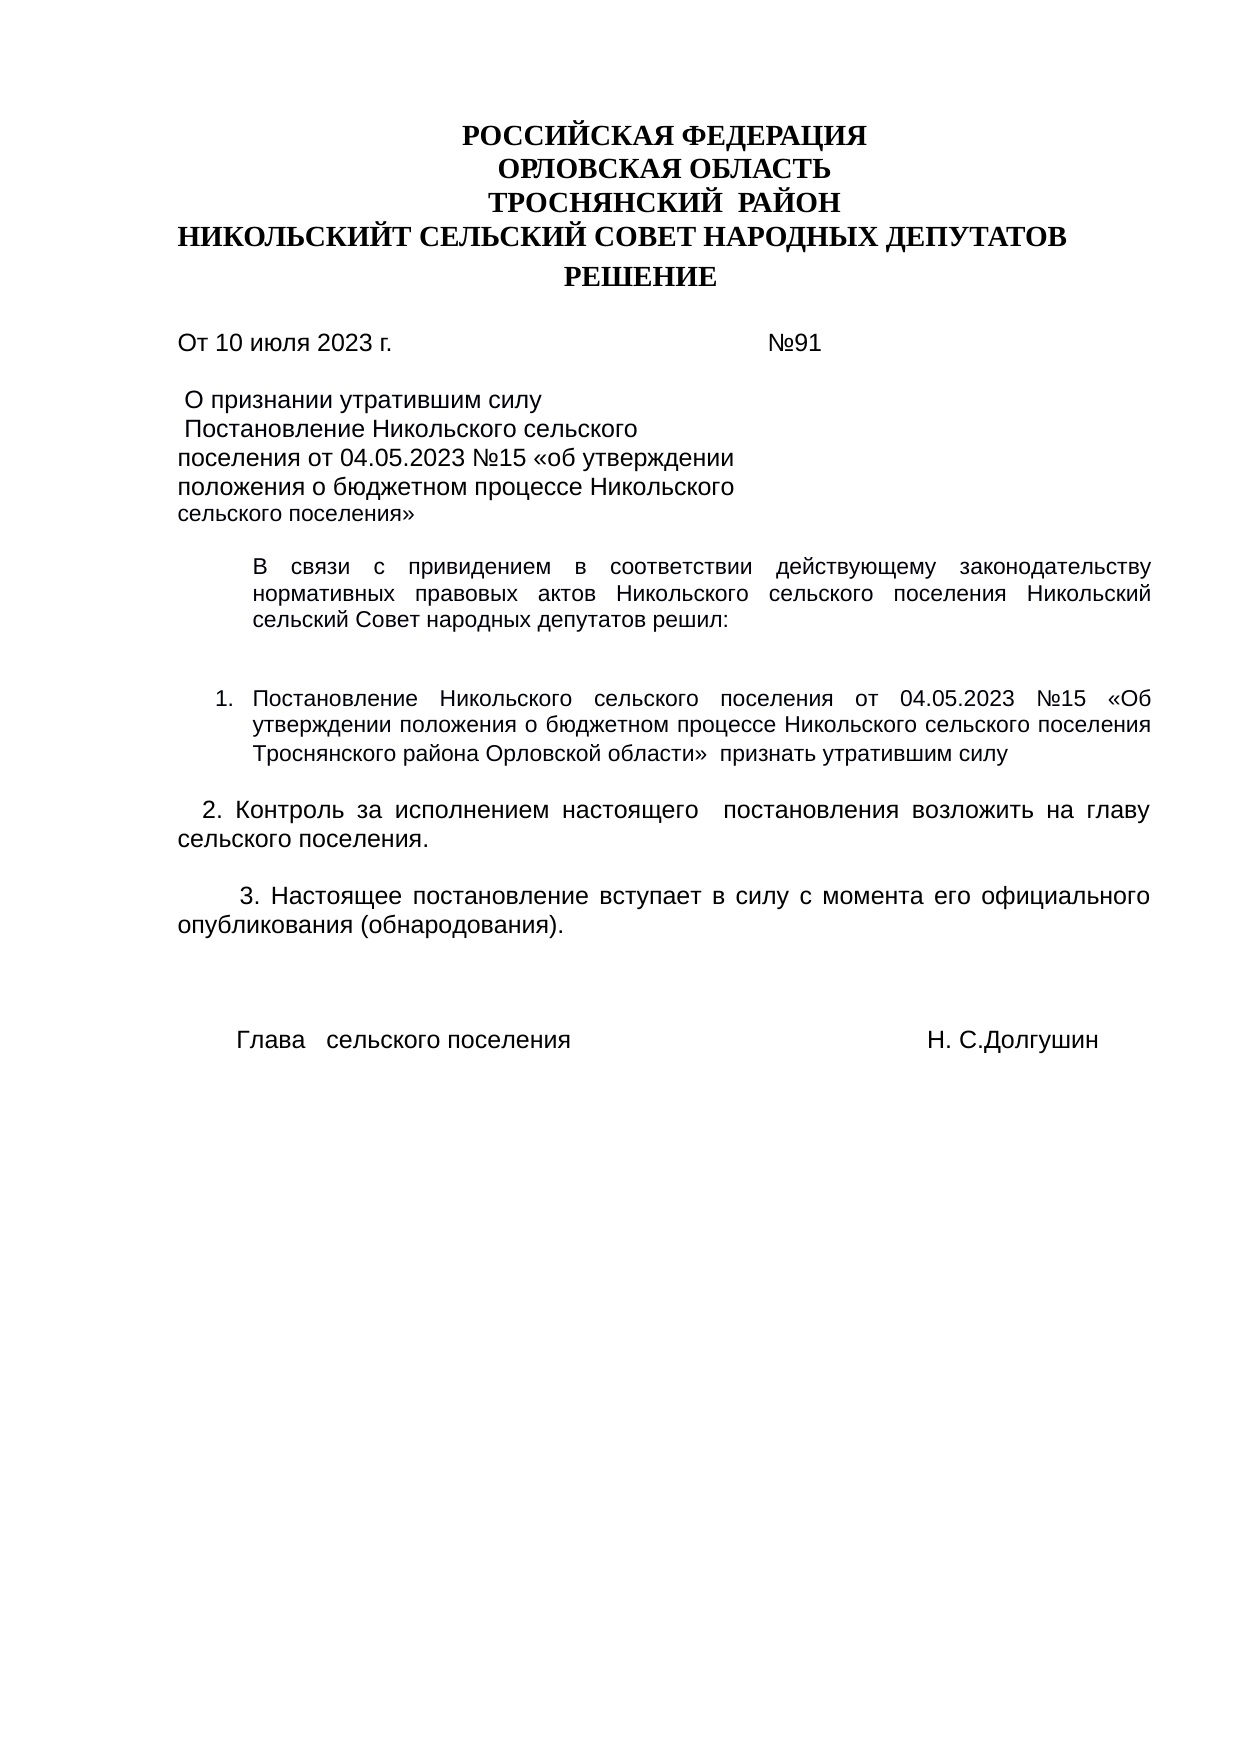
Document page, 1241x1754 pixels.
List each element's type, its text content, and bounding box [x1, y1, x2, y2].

list Постановление Никольского сельского поселения от 04.05.2023 №15 «Об утверждении положения о бюджетном процессе Никольского сельского поселения Троснянского района Орловской области» признать утратившим силу [215, 685, 1152, 766]
text НИКОЛЬСКИЙТ СЕЛЬСКИЙ СОВЕТ НАРОДНЫХ ДЕПУТАТОВ [177, 219, 1152, 252]
text Постановление Никольского сельского [177, 414, 1152, 443]
text 3. Настоящее постановление вступает в силу с момента его официального опубликования (обнародования). [177, 881, 1152, 939]
text От 10 июля 2023 г. №91 [177, 328, 1152, 357]
text поселения от 04.05.2023 №15 «об утверждении [177, 443, 1152, 472]
list ТРОСНЯНСКИЙ РАЙОН [177, 185, 1152, 219]
text сельского поселения» [177, 500, 1152, 527]
text положения о бюджетном процессе Никольского [177, 472, 1152, 500]
text Глава сельского поселения Н. С.Долгушин [177, 1025, 1152, 1054]
text 2. Контроль за исполнением настоящего постановления возложить на главу сельского поселения. [177, 795, 1152, 853]
text О признании утратившим силу [177, 385, 1152, 414]
text РЕШЕНИЕ [177, 259, 1152, 292]
list ОРЛОВСКАЯ ОБЛАСТЬ [177, 152, 1152, 185]
text В связи с привидением в соответствии действующему законодательству нормативных правовых актов Никольского сельского поселения Никольский сельский Совет народных депутатов решил: [252, 553, 1152, 632]
list РОССИЙСКАЯ ФЕДЕРАЦИЯ [177, 118, 1152, 152]
